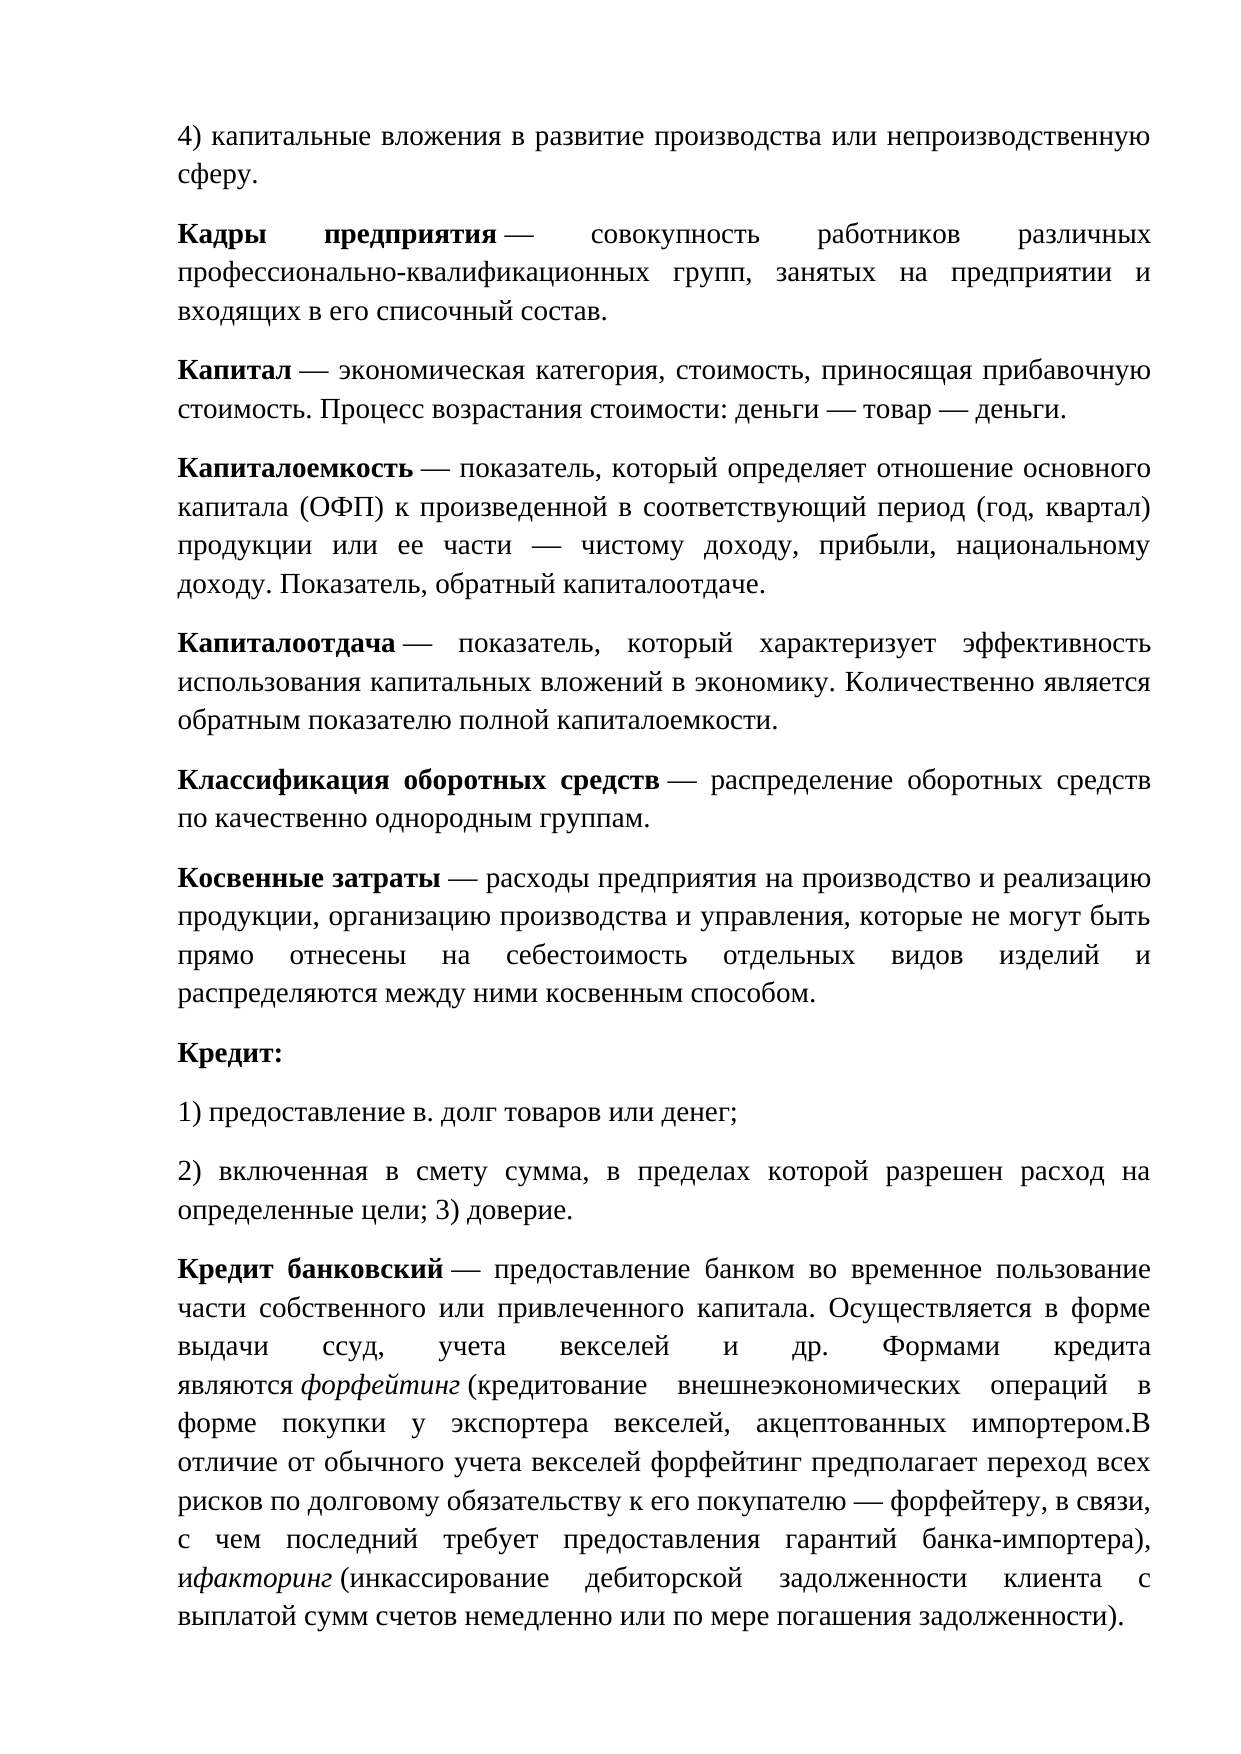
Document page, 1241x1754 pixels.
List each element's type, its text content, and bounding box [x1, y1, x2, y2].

text 1) предоставление в. долг товаров или денег; [177, 1094, 1152, 1128]
text Косвенные затраты — расходы предприятия на производство и реализацию продукции, организацию производства и управления, которые не могут быть прямо отнесены на себестоимость отдельных видов изделий и распределяются между ними косвенным способом. [177, 860, 1152, 1009]
text Кадры предприятия — совокупность работников различных профессионально-квалификационных групп, занятых на предприятии и входящих в его списочный состав. [177, 216, 1152, 327]
text 4) капитальные вложения в развитие производства или непроизводственную сферу. [177, 118, 1152, 190]
text 2) включенная в смету сумма, в пределах которой разрешен расход на определенные цели; 3) доверие. [177, 1153, 1152, 1226]
text Капиталоемкость — показатель, который определяет отношение основного капитала (ОФП) к произведенной в соответствующий период (год, квартал) продукции или ее части — чистому доходу, прибыли, национальному доходу. Показатель, обратный капиталоотдаче. [177, 450, 1152, 599]
text Капитал — экономическая категория, стоимость, приносящая прибавочную стоимость. Процесс возрастания стоимости: деньги — товар — деньги. [177, 352, 1152, 424]
text Кредит банковский — предоставление банком во временное пользование части собственного или привлеченного капитала. Осуществляется в форме выдачи ссуд, учета векселей и др. Формами кредита являются форфейтинг (кредитование внешнеэкономических операций в форме покупки у экспортера векселей, акцептованных импортером.В отличие от обычного учета векселей форфейтинг предполагает переход всех рисков по долговому обязательству к его покупателю — форфейтеру, в связи, с чем последний требует предоставления гарантий банка-импортера), ифакторинг (инкассирование дебиторской задолженности клиента с выплатой сумм счетов немедленно или по мере погашения задолженности). [177, 1251, 1152, 1632]
text Кредит: [177, 1035, 1152, 1068]
text Классификация оборотных средств — распределение оборотных средств по качественно однородным группам. [177, 762, 1152, 834]
text Капиталоотдача — показатель, который характеризует эффективность использования капитальных вложений в экономику. Количественно является обратным показателю полной капиталоемкости. [177, 625, 1152, 736]
